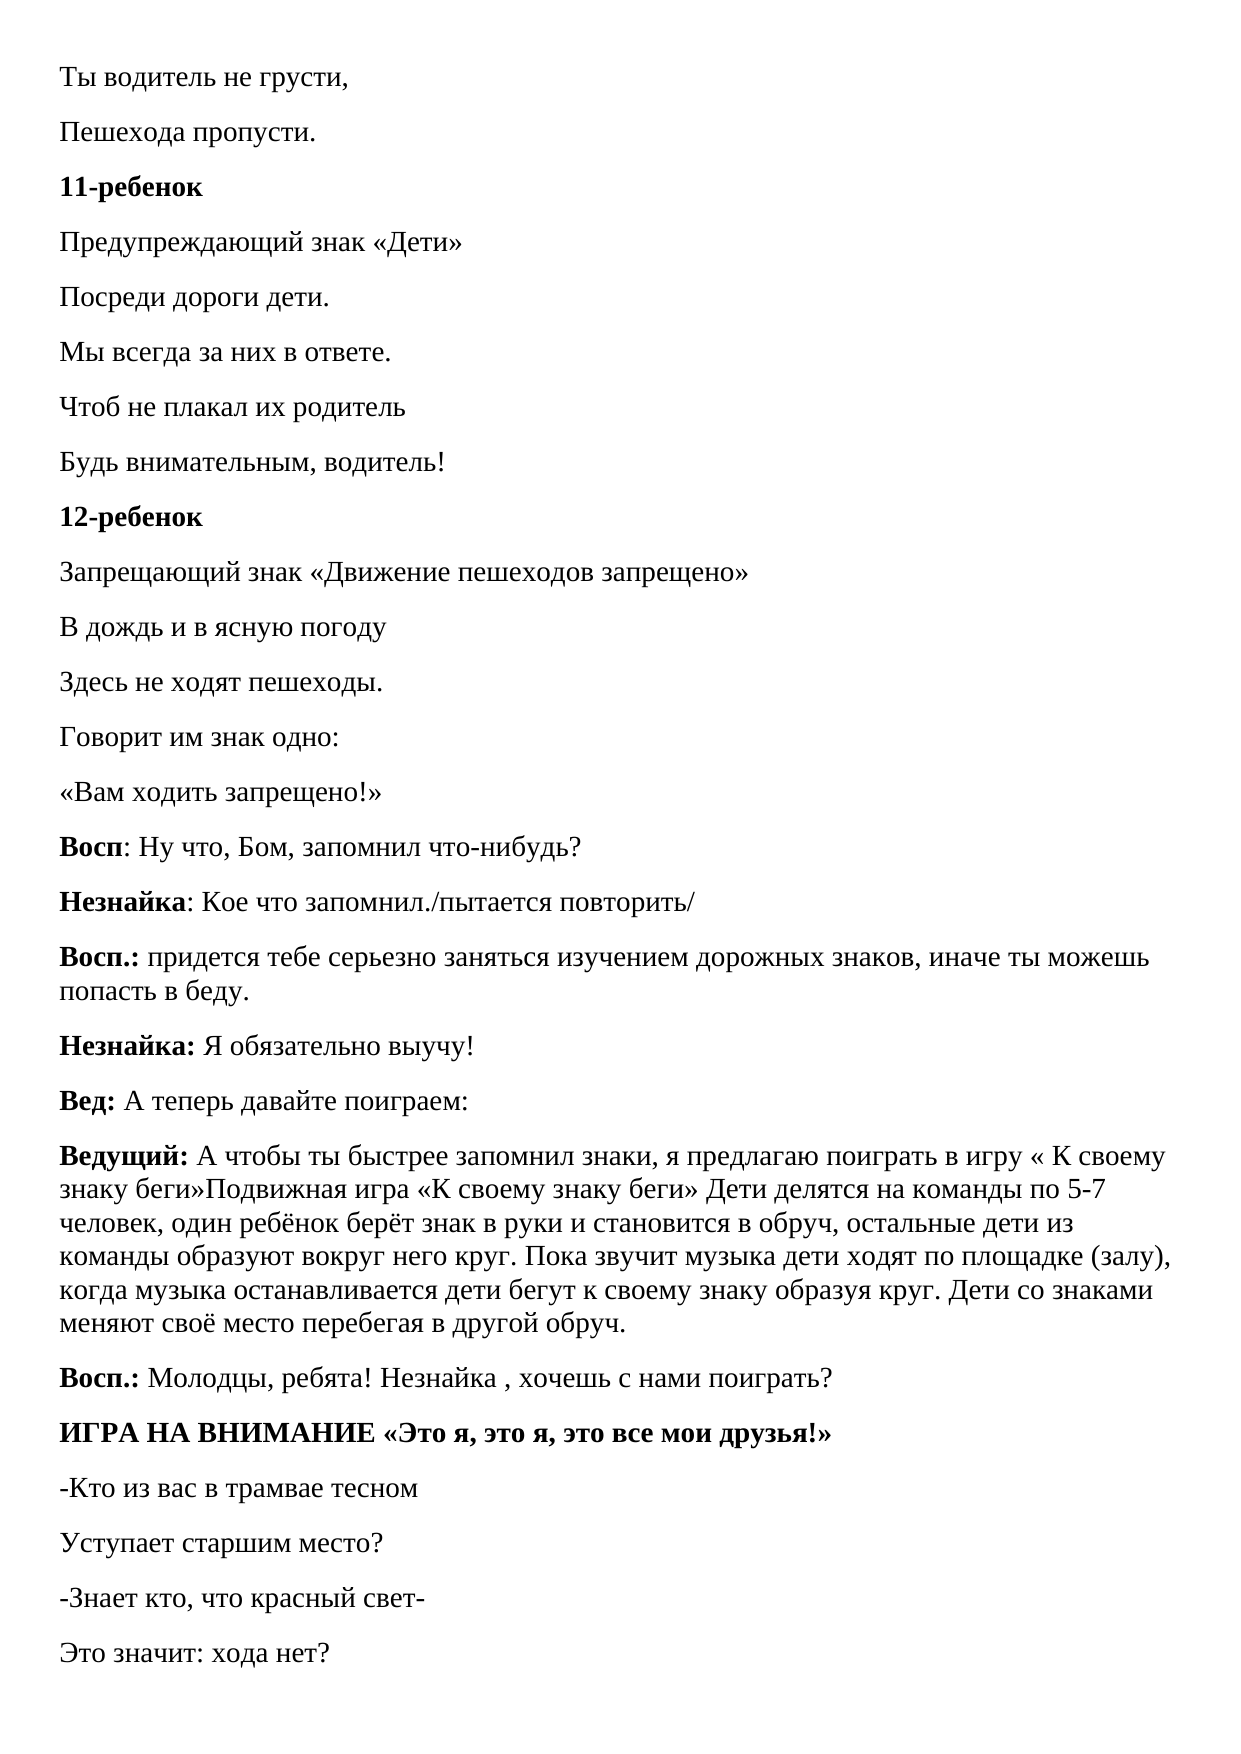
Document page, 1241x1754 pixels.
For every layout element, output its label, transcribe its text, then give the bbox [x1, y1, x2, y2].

text Посреди дороги дети. [59, 279, 1181, 313]
text 12-ребенок [59, 499, 1181, 533]
text Ты водитель не грусти, [59, 59, 1181, 93]
text ИГРА НА ВНИМАНИЕ «Это я, это я, это все мои друзья!» [59, 1415, 1181, 1449]
text Пешехода пропусти. [59, 114, 1181, 148]
text -Кто из вас в трамвае тесном [59, 1470, 1181, 1504]
text Будь внимательным, водитель! [59, 444, 1181, 478]
text Говорит им знак одно: [59, 719, 1181, 753]
text Незнайка: Я обязательно выучу! [59, 1028, 1181, 1061]
text «Вам ходить запрещено!» [59, 774, 1181, 808]
text 11-ребенок [59, 169, 1181, 203]
text Ведущий: А чтобы ты быстрее запомнил знаки, я предлагаю поиграть в игру « К своему знаку беги»Подвижная игра «К своему знаку беги» Дети делятся на команды по 5-7 человек, один ребёнок берёт знак в руки и становится в обруч, остальные дети из команды образуют вокруг него круг. Пока звучит музыка дети ходят по площадке (залу), когда музыка останавливается дети бегут к своему знаку образуя круг. Дети со знаками меняют своё место перебегая в другой обруч. [59, 1138, 1181, 1339]
text Восп.: Молодцы, ребята! Незнайка , хочешь с нами поиграть? [59, 1360, 1181, 1394]
text -Знает кто, что красный свет- [59, 1580, 1181, 1614]
text Незнайка: Кое что запомнил./пытается повторить/ [59, 884, 1181, 918]
text Чтоб не плакал их родитель [59, 389, 1181, 423]
text Вед: А теперь давайте поиграем: [59, 1083, 1181, 1116]
text Здесь не ходят пешеходы. [59, 664, 1181, 698]
text Запрещающий знак «Движение пешеходов запрещено» [59, 554, 1181, 588]
text Восп.: придется тебе серьезно заняться изучением дорожных знаков, иначе ты можешь попасть в беду. [59, 939, 1181, 1006]
text Восп: Ну что, Бом, запомнил что-нибудь? [59, 829, 1181, 863]
text В дождь и в ясную погоду [59, 609, 1181, 643]
text Уступает старшим место? [59, 1525, 1181, 1559]
text Предупреждающий знак «Дети» [59, 224, 1181, 258]
text Это значит: хода нет? [59, 1635, 1181, 1669]
text Мы всегда за них в ответе. [59, 334, 1181, 368]
